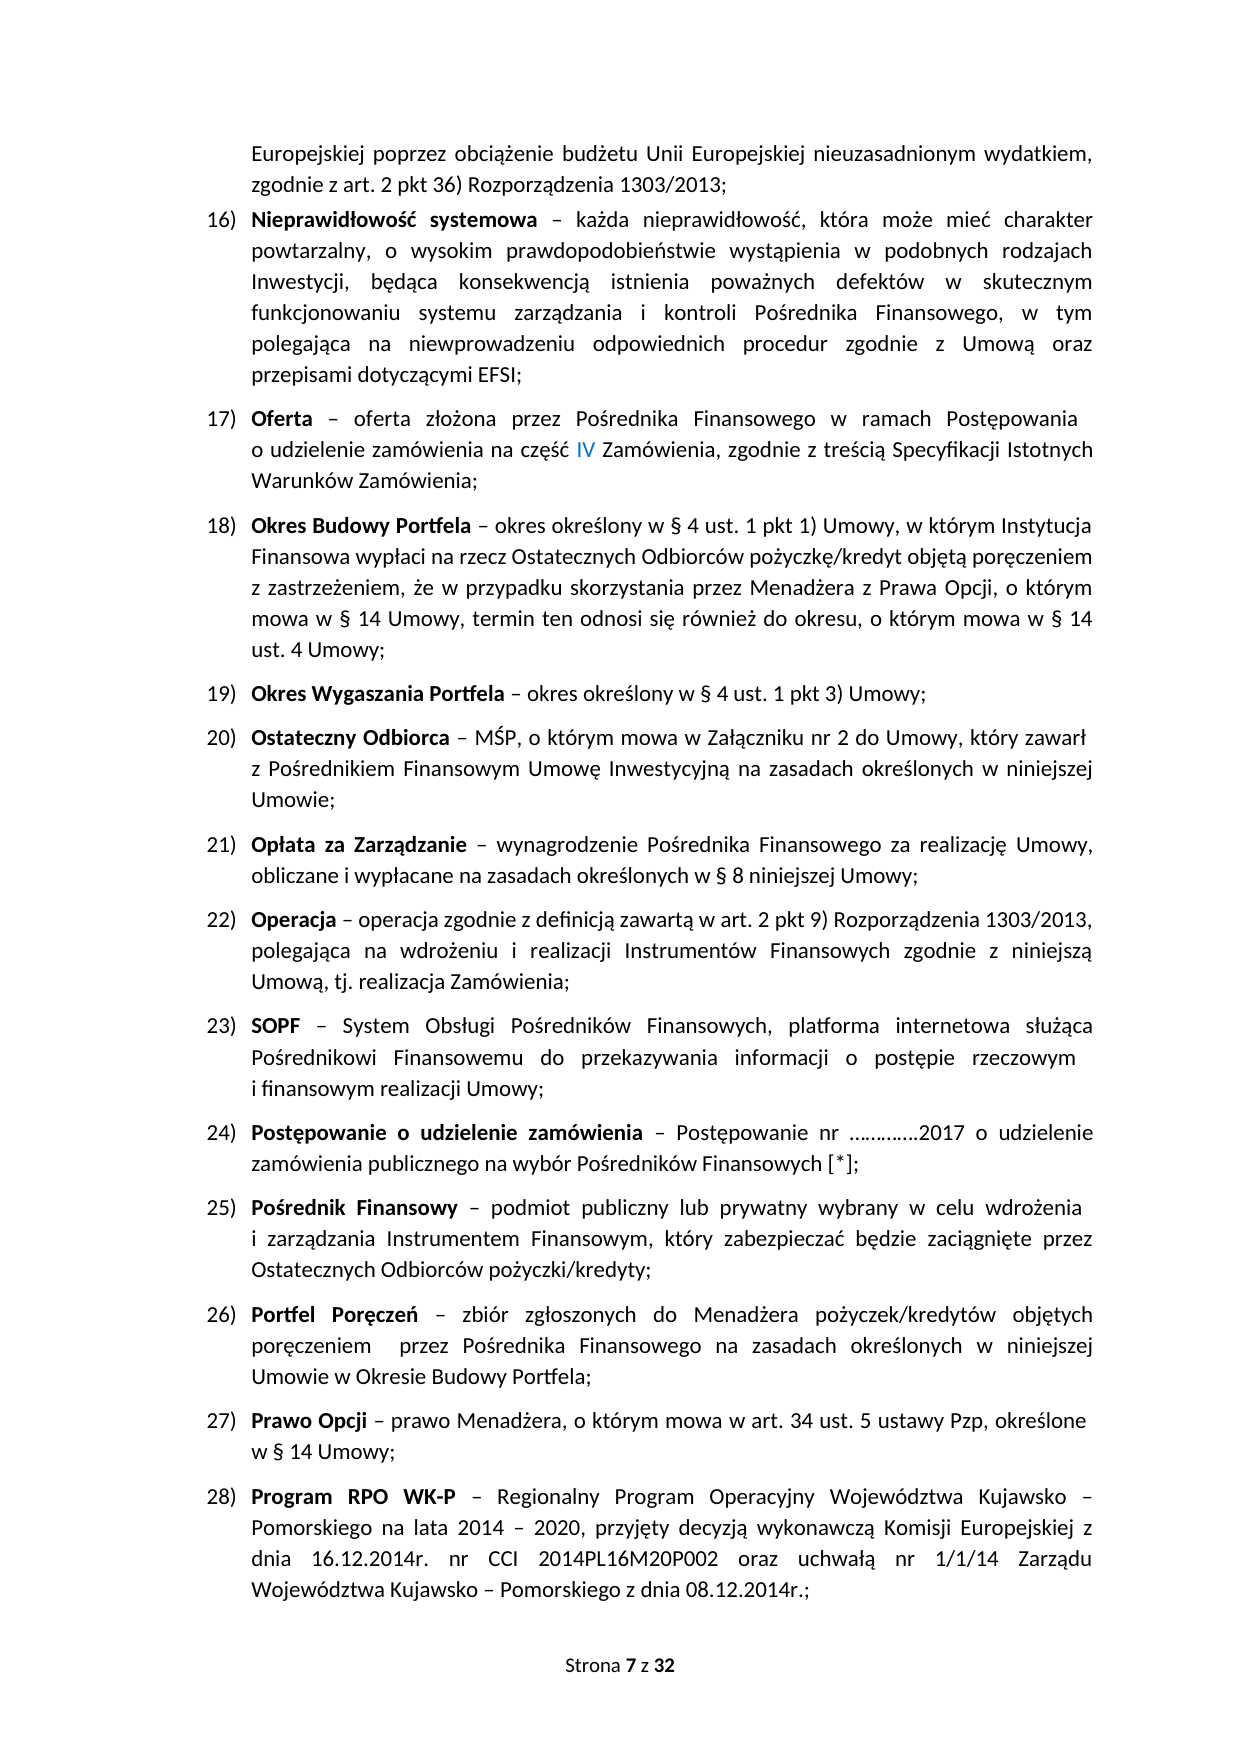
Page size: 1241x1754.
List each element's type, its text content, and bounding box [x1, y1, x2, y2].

list Nieprawidłowość systemowa – każda nieprawidłowość, która może mieć charakter powtarzalny, o wysokim prawdopodobieństwie wystąpienia w podobnych rodzajach Inwestycji, będąca konsekwencją istnienia poważnych defektów w skutecznym funkcjonowaniu systemu zarządzania i kontroli Pośrednika Finansowego, w tym polegająca na niewprowadzeniu odpowiednich procedur zgodnie z Umową oraz przepisami dotyczącymi EFSI; [206, 205, 1094, 388]
list Opłata za Zarządzanie – wynagrodzenie Pośrednika Finansowego za realizację Umowy, obliczane i wypłacane na zasadach określonych w § 8 niniejszej Umowy; [206, 830, 1094, 889]
list Portfel Poręczeń – zbiór zgłoszonych do Menadżera pożyczek/kredytów objętych poręczeniem przez Pośrednika Finansowego na zasadach określonych w niniejszej Umowie w Okresie Budowy Portfela; [206, 1300, 1094, 1390]
list Program RPO WK-P – Regionalny Program Operacyjny Województwa Kujawsko – Pomorskiego na lata 2014 – 2020, przyjęty decyzją wykonawczą Komisji Europejskiej z dnia 16.12.2014r. nr CCI 2014PL16M20P002 oraz uchwałą nr 1/1/14 Zarządu Województwa Kujawsko – Pomorskiego z dnia 08.12.2014r.; [206, 1482, 1094, 1603]
list Pośrednik Finansowy – podmiot publiczny lub prywatny wybrany w celu wdrożenia i zarządzania Instrumentem Finansowym, który zabezpieczać będzie zaciągnięte przez Ostatecznych Odbiorców pożyczki/kredyty; [206, 1193, 1094, 1283]
list Postępowanie o udzielenie zamówienia – Postępowanie nr ………….2017 o udzielenie zamówienia publicznego na wybór Pośredników Finansowych [*]; [206, 1118, 1094, 1177]
list Okres Wygaszania Portfela – okres określony w § 4 ust. 1 pkt 3) Umowy; [206, 679, 1094, 707]
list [206, 139, 1094, 198]
list Ostateczny Odbiorca – MŚP, o którym mowa w Załączniku nr 2 do Umowy, który zawarł z Pośrednikiem Finansowym Umowę Inwestycyjną na zasadach określonych w niniejszej Umowie; [206, 723, 1094, 813]
list Oferta – oferta złożona przez Pośrednika Finansowego w ramach Postępowania o udzielenie zamówienia na część IV Zamówienia, zgodnie z treścią Specyfikacji Istotnych Warunków Zamówienia; [206, 404, 1094, 494]
list Prawo Opcji – prawo Menadżera, o którym mowa w art. 34 ust. 5 ustawy Pzp, określone w § 14 Umowy; [206, 1406, 1094, 1465]
list Okres Budowy Portfela – okres określony w § 4 ust. 1 pkt 1) Umowy, w którym Instytucja Finansowa wypłaci na rzecz Ostatecznych Odbiorców pożyczkę/kredyt objętą poręczeniem z zastrzeżeniem, że w przypadku skorzystania przez Menadżera z Prawa Opcji, o którym mowa w § 14 Umowy, termin ten odnosi się również do okresu, o którym mowa w § 14 ust. 4 Umowy; [206, 511, 1094, 663]
list Operacja – operacja zgodnie z definicją zawartą w art. 2 pkt 9) Rozporządzenia 1303/2013, polegająca na wdrożeniu i realizacji Instrumentów Finansowych zgodnie z niniejszą Umową, tj. realizacja Zamówienia; [206, 905, 1094, 995]
list SOPF – System Obsługi Pośredników Finansowych, platforma internetowa służąca Pośrednikowi Finansowemu do przekazywania informacji o postępie rzeczowym i finansowym realizacji Umowy; [206, 1012, 1094, 1102]
